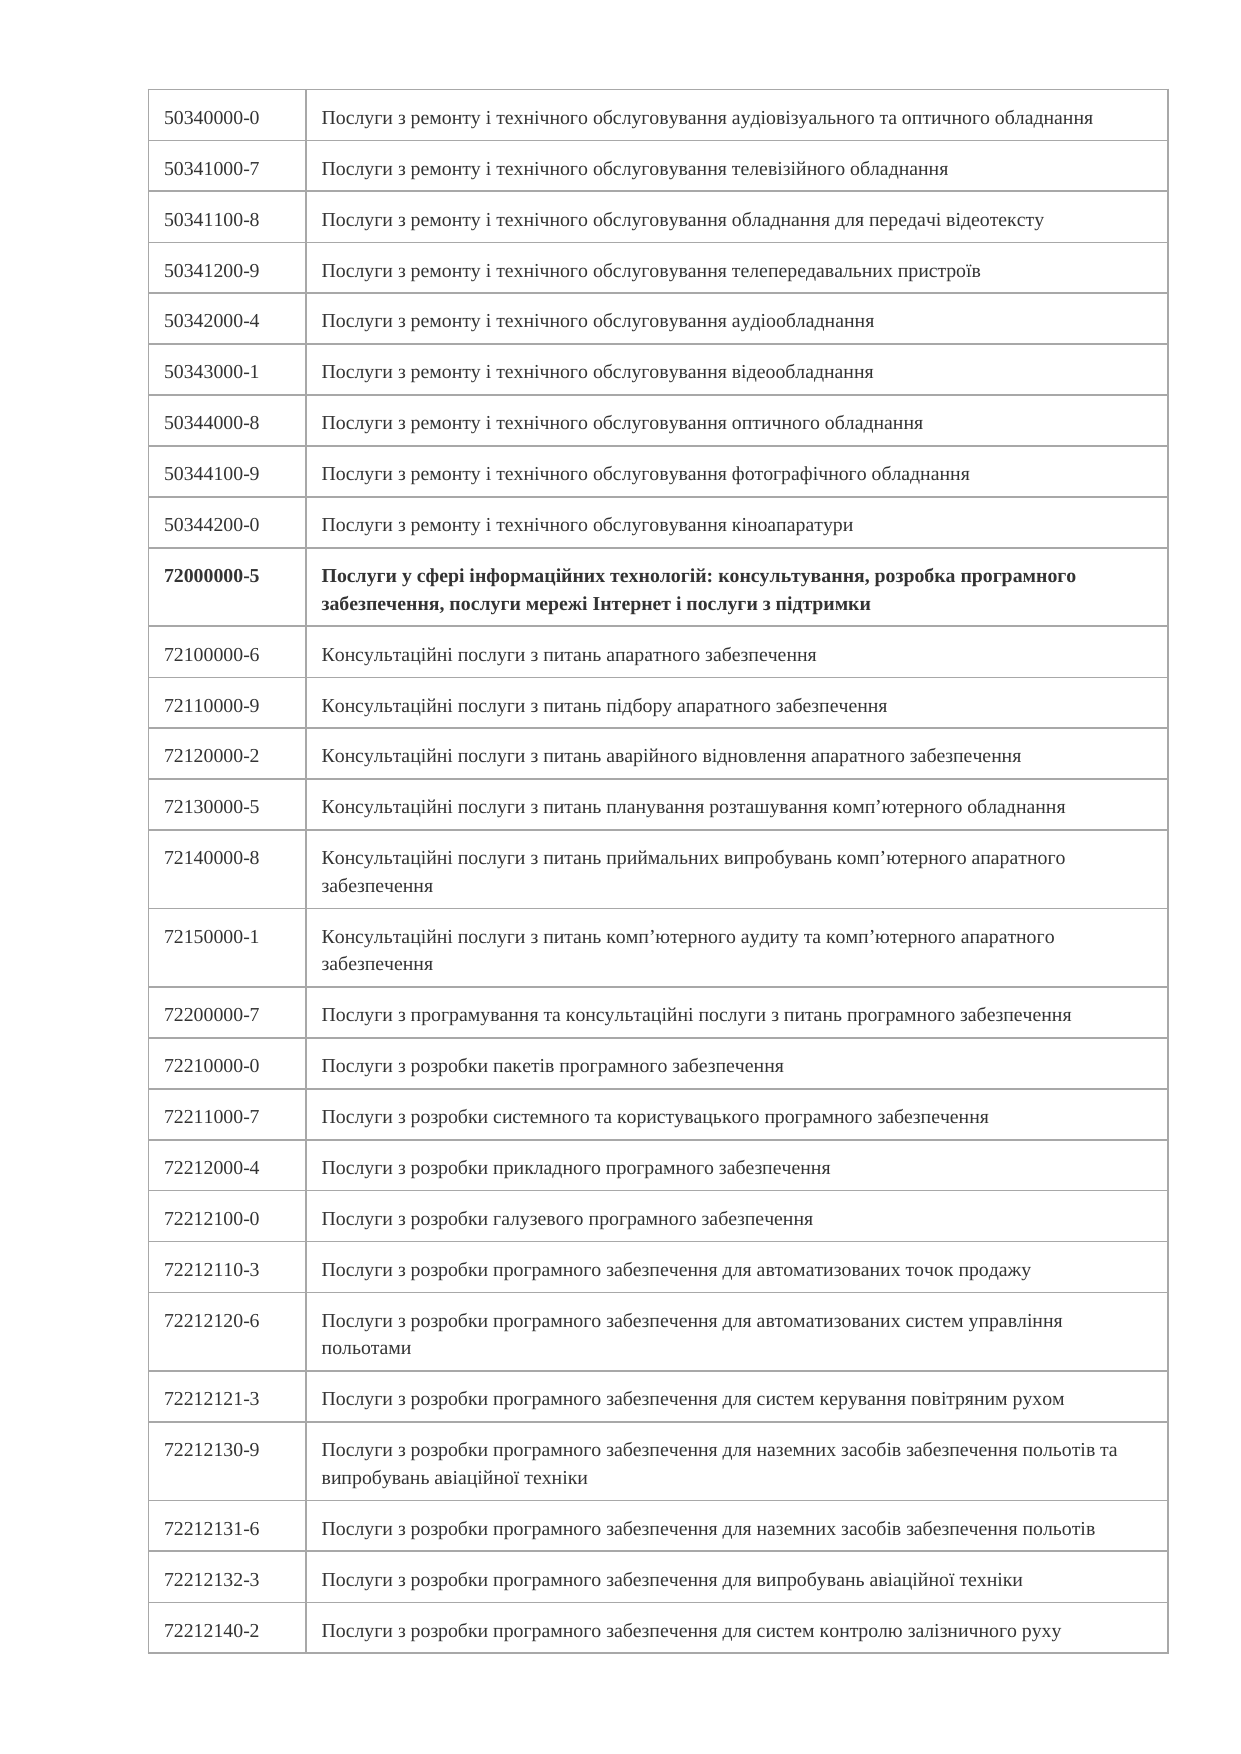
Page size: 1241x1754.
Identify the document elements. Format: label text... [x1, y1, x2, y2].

table_cell 72120000-2 [149, 729, 305, 778]
table_cell 50341200-9 [149, 243, 305, 292]
table_cell Послуги з ремонту і технічного обслуговування фотографічного обладнання [307, 447, 1167, 496]
table_cell Консультаційні послуги з питань апаратного забезпечення [307, 627, 1167, 676]
table_cell 72212110-3 [149, 1242, 305, 1292]
table_cell 50344000-8 [149, 396, 305, 445]
table_cell 72212120-6 [149, 1293, 305, 1370]
table_cell Послуги з ремонту і технічного обслуговування відеообладнання [307, 345, 1167, 394]
table_cell Послуги з ремонту і технічного обслуговування телевізійного обладнання [307, 141, 1167, 190]
table_cell 72110000-9 [149, 678, 305, 727]
table_cell Консультаційні послуги з питань комп’ютерного аудиту та комп’ютерного апаратного забезпечення [307, 909, 1167, 986]
table_cell Послуги з розробки програмного забезпечення для наземних засобів забезпечення польотів та випробувань авіаційної техніки [307, 1423, 1167, 1499]
table_cell 50341100-8 [149, 192, 305, 241]
table_cell Послуги з розробки програмного забезпечення для систем контролю залізничного руху [307, 1603, 1167, 1652]
table_cell Консультаційні послуги з питань аварійного відновлення апаратного забезпечення [307, 729, 1167, 778]
table_cell 72000000-5 [149, 549, 305, 625]
table_cell Послуги з ремонту і технічного обслуговування обладнання для передачі відеотексту [307, 192, 1167, 241]
table_cell Послуги з розробки програмного забезпечення для наземних засобів забезпечення польотів [307, 1501, 1167, 1550]
table_cell Консультаційні послуги з питань приймальних випробувань комп’ютерного апаратного забезпечення [307, 831, 1167, 908]
table_cell Послуги з розробки пакетів програмного забезпечення [307, 1039, 1167, 1088]
table_cell Послуги з розробки галузевого програмного забезпечення [307, 1191, 1167, 1241]
table_cell Послуги з програмування та консультаційні послуги з питань програмного забезпечення [307, 988, 1167, 1037]
table_cell 72200000-7 [149, 988, 305, 1037]
table_cell 50343000-1 [149, 345, 305, 394]
table_cell 72140000-8 [149, 831, 305, 908]
table_cell 50344100-9 [149, 447, 305, 496]
table_cell Послуги з ремонту і технічного обслуговування оптичного обладнання [307, 396, 1167, 445]
table_cell 50341000-7 [149, 141, 305, 190]
table_cell 72212121-3 [149, 1372, 305, 1421]
table_cell 50344200-0 [149, 498, 305, 547]
table_cell 72100000-6 [149, 627, 305, 676]
table_cell 72212130-9 [149, 1423, 305, 1499]
table_cell Послуги з ремонту і технічного обслуговування аудіовізуального та оптичного обладнання [307, 90, 1167, 139]
table_cell Послуги з ремонту і технічного обслуговування телепередавальних пристроїв [307, 243, 1167, 292]
table_cell Послуги з розробки системного та користувацького програмного забезпечення [307, 1090, 1167, 1139]
table_cell Послуги з розробки програмного забезпечення для систем керування повітряним рухом [307, 1372, 1167, 1421]
table_cell Послуги з розробки програмного забезпечення для випробувань авіаційної техніки [307, 1552, 1167, 1601]
table_cell 72212100-0 [149, 1191, 305, 1241]
table_cell 72210000-0 [149, 1039, 305, 1088]
table_cell Послуги з ремонту і технічного обслуговування аудіообладнання [307, 294, 1167, 343]
table_cell Консультаційні послуги з питань планування розташування комп’ютерного обладнання [307, 780, 1167, 829]
table_cell Консультаційні послуги з питань підбору апаратного забезпечення [307, 678, 1167, 727]
table_cell Послуги з розробки програмного забезпечення для автоматизованих точок продажу [307, 1242, 1167, 1292]
table_cell 50342000-4 [149, 294, 305, 343]
table_cell 72212140-2 [149, 1603, 305, 1652]
table_cell 72212131-6 [149, 1501, 305, 1550]
table_cell 50340000-0 [149, 90, 305, 139]
table_cell Послуги з ремонту і технічного обслуговування кіноапаратури [307, 498, 1167, 547]
table_cell П﻿ослуги у сфері інформаційних технологій: консультування, розробка програмного забезпечення, послуги мережі Інтернет і послуги з підтримки [307, 549, 1167, 625]
table_cell 72211000-7 [149, 1090, 305, 1139]
table_cell Послуги з розробки прикладного програмного забезпечення [307, 1141, 1167, 1190]
table_cell 72130000-5 [149, 780, 305, 829]
table_cell 72150000-1 [149, 909, 305, 986]
table_cell 72212132-3 [149, 1552, 305, 1601]
table_cell Послуги з розробки програмного забезпечення для автоматизованих систем управління польотами [307, 1293, 1167, 1370]
table_cell 72212000-4 [149, 1141, 305, 1190]
